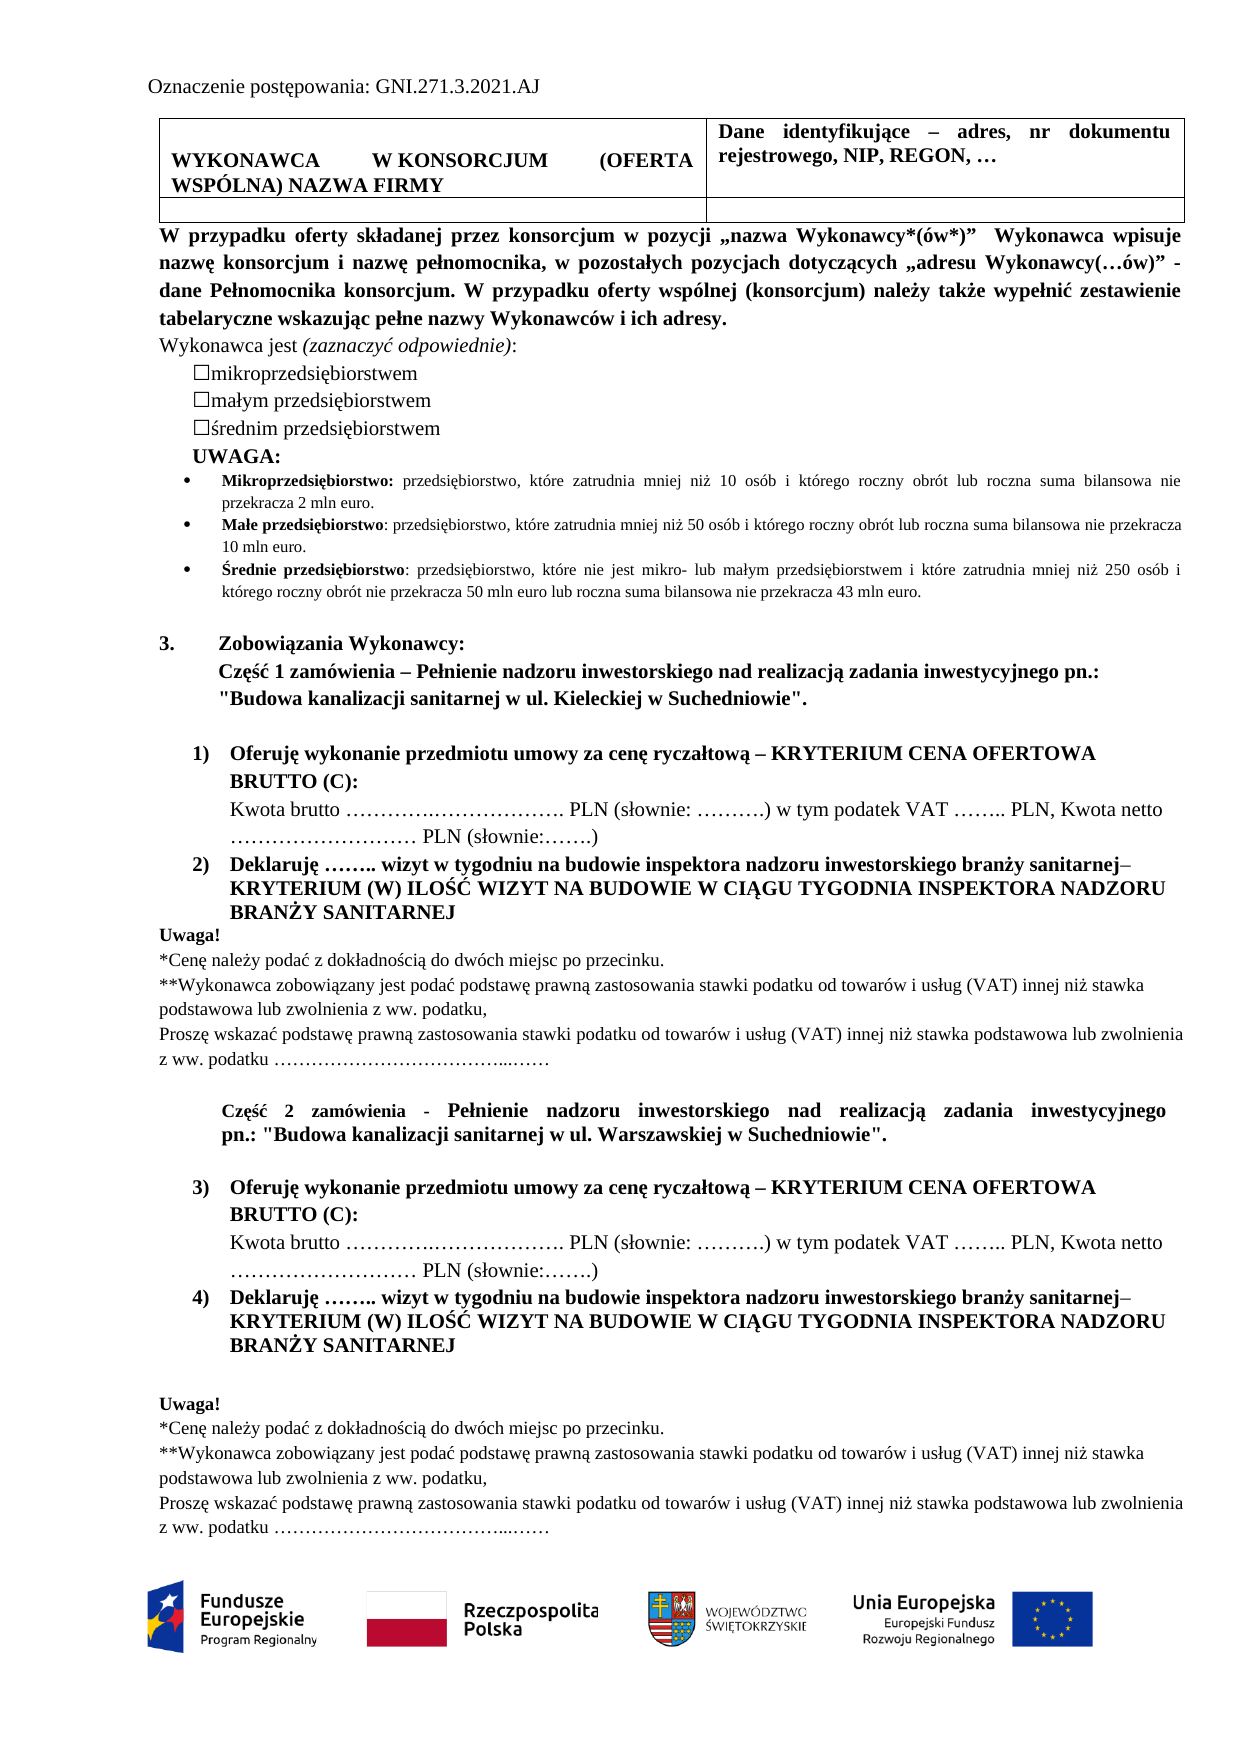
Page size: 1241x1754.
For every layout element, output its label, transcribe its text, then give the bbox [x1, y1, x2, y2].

picture [147, 1580, 317, 1653]
picture [648, 1580, 807, 1653]
picture [366, 1580, 598, 1653]
picture [853, 1580, 1093, 1653]
